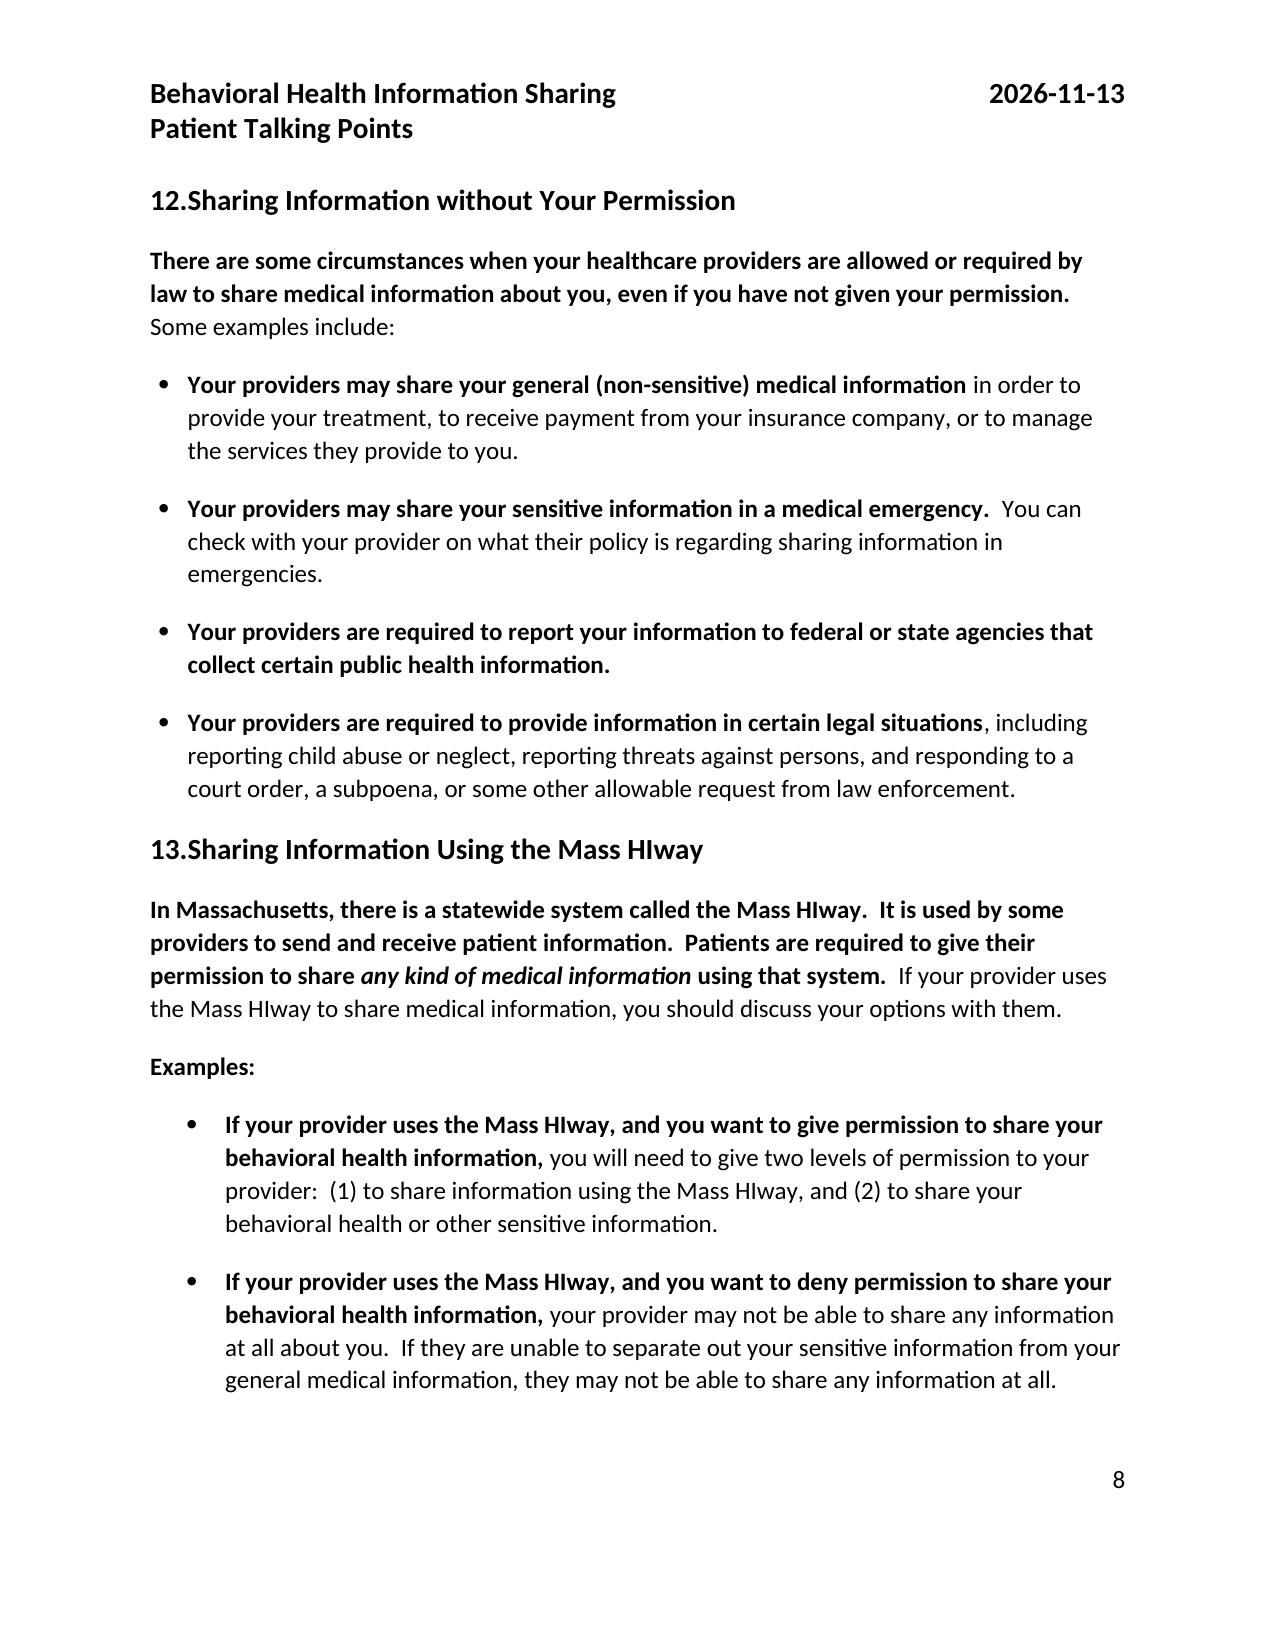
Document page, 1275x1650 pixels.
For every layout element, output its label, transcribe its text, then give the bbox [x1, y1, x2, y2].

list Your providers are required to report your information to federal or state agencies that collect certain public health information. [159, 617, 1125, 680]
list Your providers may share your general (non-sensitive) medical information in order to provide your treatment, to receive payment from your insurance company, or to manage the services they provide to you. [159, 369, 1125, 465]
list If your provider uses the Mass HIway, and you want to deny permission to share your behavioral health information, your provider may not be able to share any information at all about you. If they are unable to separate out your sensitive information from your general medical information, they may not be able to share any information at all. [187, 1266, 1125, 1395]
subtitle Sharing Information without Your Permission [150, 182, 1125, 217]
text There are some circumstances when your healthcare providers are allowed or required by law to share medical information about you, even if you have not given your permission. Some examples include: [150, 245, 1125, 342]
subtitle Sharing Information Using the Mass HIway [150, 831, 1125, 867]
list If your provider uses the Mass HIway, and you want to give permission to share your behavioral health information, you will need to give two levels of permission to your provider: (1) to share information using the Mass HIway, and (2) to share your behavioral health or other sensitive information. [187, 1109, 1125, 1238]
text Examples: [150, 1051, 1125, 1082]
list Your providers may share your sensitive information in a medical emergency. You can check with your provider on what their policy is regarding sharing information in emergencies. [159, 493, 1125, 589]
list Your providers are required to provide information in certain legal situations, including reporting child abuse or neglect, reporting threats against persons, and responding to a court order, a subpoena, or some other allowable request from law enforcement. [159, 707, 1125, 804]
text In Massachusetts, there is a statewide system called the Mass HIway. It is used by some providers to send and receive patient information. Patients are required to give their permission to share any kind of medical information using that system. If your provider uses the Mass HIway to share medical information, you should discuss your options with them. [150, 894, 1125, 1024]
